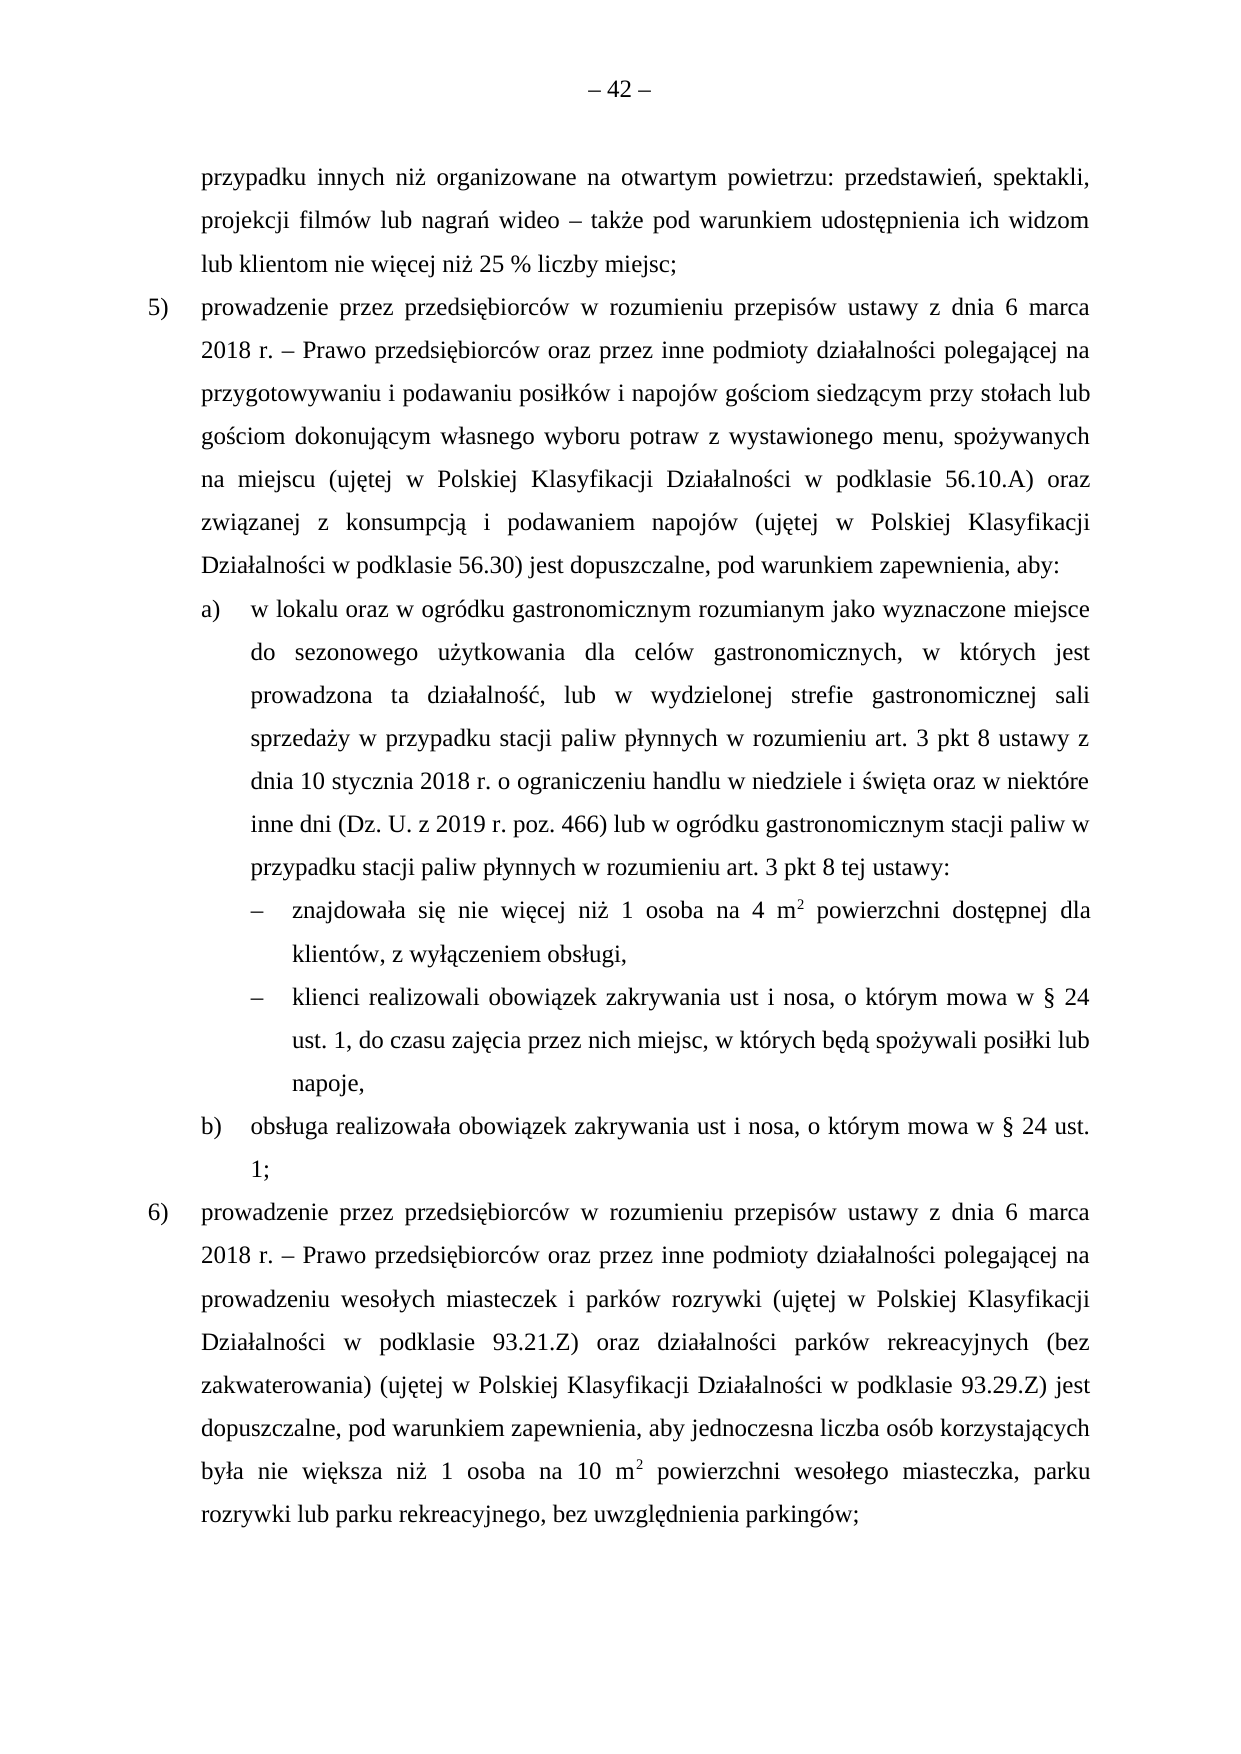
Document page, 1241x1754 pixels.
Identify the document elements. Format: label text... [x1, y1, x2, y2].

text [148, 162, 1091, 277]
text – klienci realizowali obowiązek zakrywania ust i nosa, o którym mowa w § 24 ust. 1, do czasu zajęcia przez nich miejsc, w których będą spożywali posiłki lub napoje, [251, 982, 1091, 1097]
text – znajdowała się nie więcej niż 1 osoba na 4 m2 powierzchni dostępnej dla klientów, z wyłączeniem obsługi, [251, 896, 1091, 967]
text b) obsługa realizowała obowiązek zakrywania ust i nosa, o którym mowa w § 24 ust. 1; [201, 1111, 1091, 1183]
text 6) prowadzenie przez przedsiębiorców w rozumieniu przepisów ustawy z dnia 6 marca 2018 r. – Prawo przedsiębiorców oraz przez inne podmioty działalności polegającej na prowadzeniu wesołych miasteczek i parków rozrywki (ujętej w Polskiej Klasyfikacji Działalności w podklasie 93.21.Z) oraz działalności parków rekreacyjnych (bez zakwaterowania) (ujętej w Polskiej Klasyfikacji Działalności w podklasie 93.29.Z) jest dopuszczalne, pod warunkiem zapewnienia, aby jednoczesna liczba osób korzystających była nie większa niż 1 osoba na 10 m2 powierzchni wesołego miasteczka, parku rozrywki lub parku rekreacyjnego, bez uwzględnienia parkingów; [148, 1197, 1091, 1528]
text a) w lokalu oraz w ogródku gastronomicznym rozumianym jako wyznaczone miejsce do sezonowego użytkowania dla celów gastronomicznych, w których jest prowadzona ta działalność, lub w wydzielonej strefie gastronomicznej sali sprzedaży w przypadku stacji paliw płynnych w rozumieniu art. 3 pkt 8 ustawy z dnia 10 stycznia 2018 r. o ograniczeniu handlu w niedziele i święta oraz w niektóre inne dni (Dz. U. z 2019 r. poz. 466) lub w ogródku gastronomicznym stacji paliw w przypadku stacji paliw płynnych w rozumieniu art. 3 pkt 8 tej ustawy: [201, 594, 1091, 881]
text 5) prowadzenie przez przedsiębiorców w rozumieniu przepisów ustawy z dnia 6 marca 2018 r. – Prawo przedsiębiorców oraz przez inne podmioty działalności polegającej na przygotowywaniu i podawaniu posiłków i napojów gościom siedzącym przy stołach lub gościom dokonującym własnego wyboru potraw z wystawionego menu, spożywanych na miejscu (ujętej w Polskiej Klasyfikacji Działalności w podklasie 56.10.A) oraz związanej z konsumpcją i podawaniem napojów (ujętej w Polskiej Klasyfikacji Działalności w podklasie 56.30) jest dopuszczalne, pod warunkiem zapewnienia, aby: [148, 292, 1091, 579]
